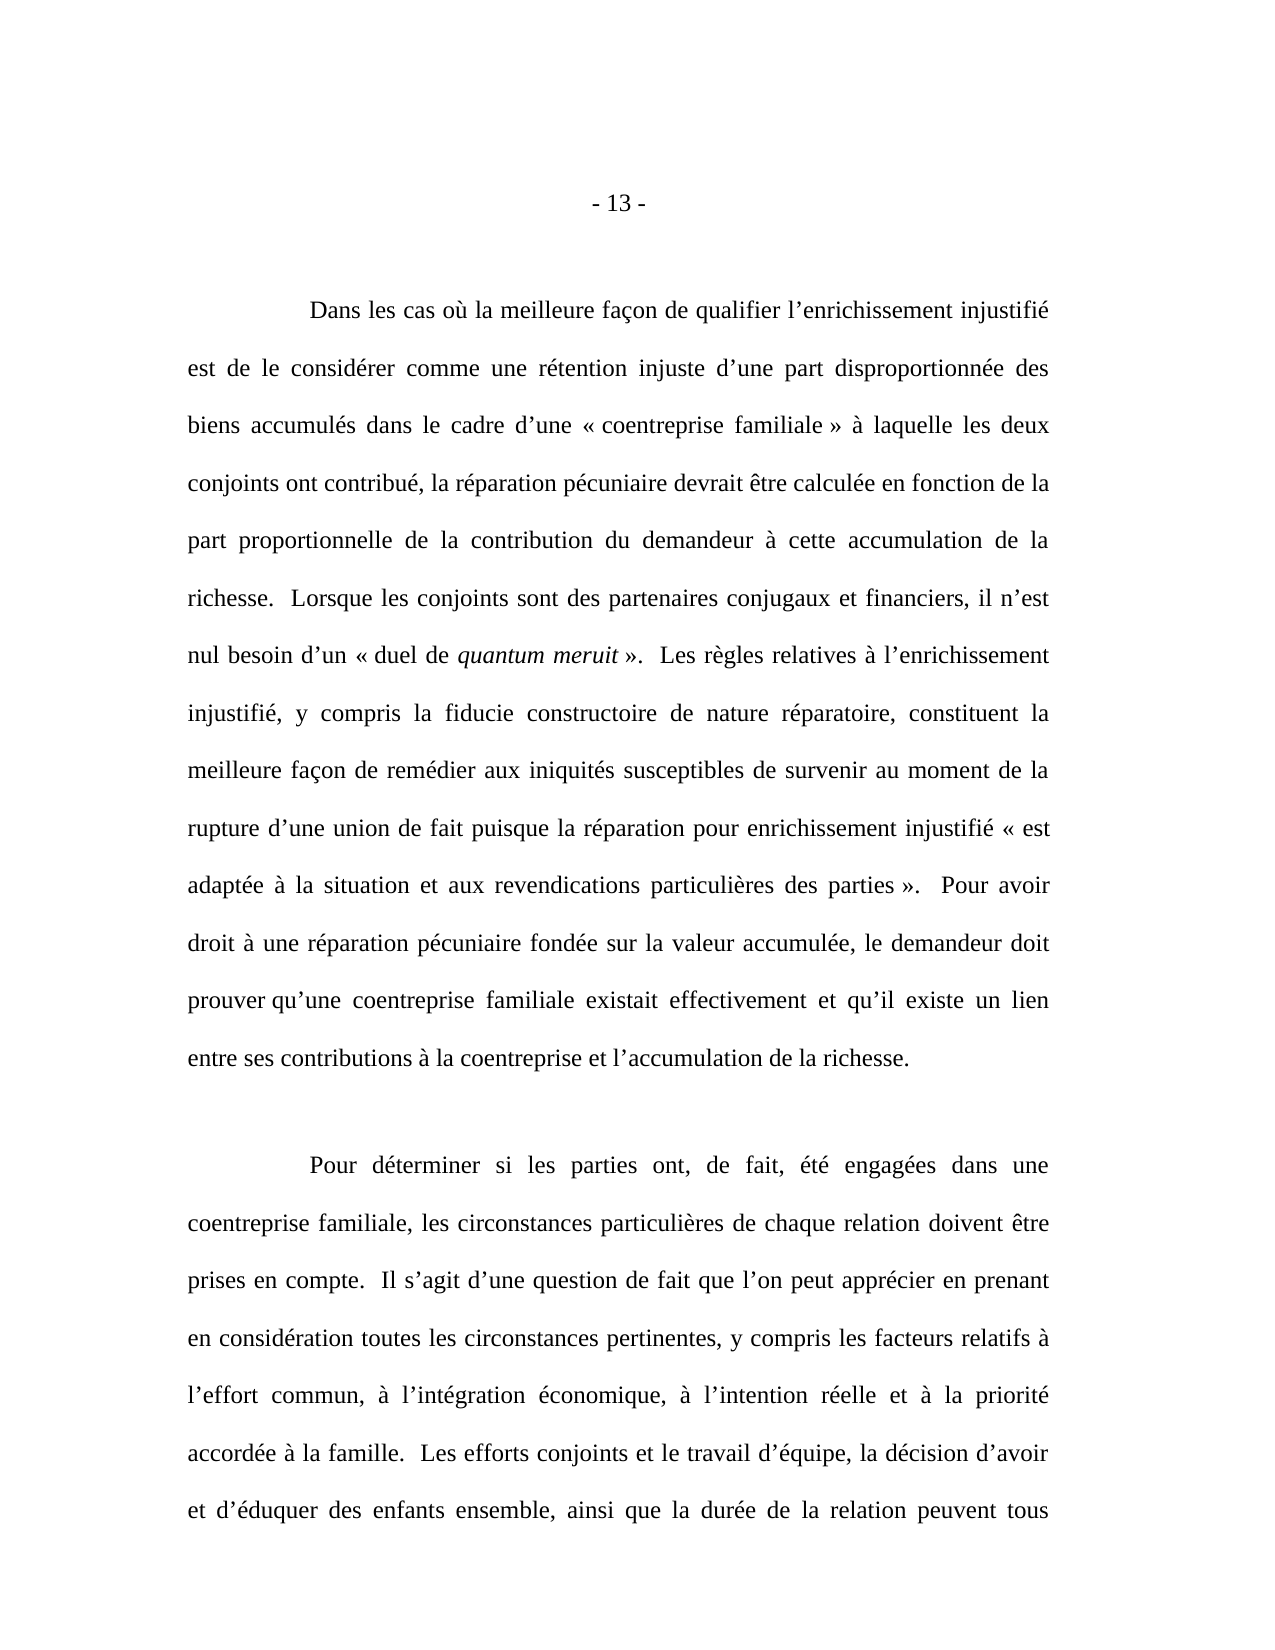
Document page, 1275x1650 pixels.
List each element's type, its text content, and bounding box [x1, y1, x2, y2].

text Dans les cas où la meilleure façon de qualifier l’enrichissement injustifié est de le considérer comme une rétention injuste d’une part disproportionnée des biens accumulés dans le cadre d’une « coentreprise familiale » à laquelle les deux conjoints ont contribué, la réparation pécuniaire devrait être calculée en fonction de la part proportionnelle de la contribution du demandeur à cette accumulation de la richesse. Lorsque les conjoints sont des partenaires conjugaux et financiers, il n’est nul besoin d’un « duel de quantum meruit ». Les règles relatives à l’enrichissement injustifié, y compris la fiducie constructoire de nature réparatoire, constituent la meilleure façon de remédier aux iniquités susceptibles de survenir au moment de la rupture d’une union de fait puisque la réparation pour enrichissement injustifié « est adaptée à la situation et aux revendications particulières des parties ». Pour avoir droit à une réparation pécuniaire fondée sur la valeur accumulée, le demandeur doit prouver qu’une coentreprise familiale existait effectivement et qu’il existe un lien entre ses contributions à la coentreprise et l’accumulation de la richesse. [187, 295, 1050, 1072]
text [187, 1150, 1050, 1524]
